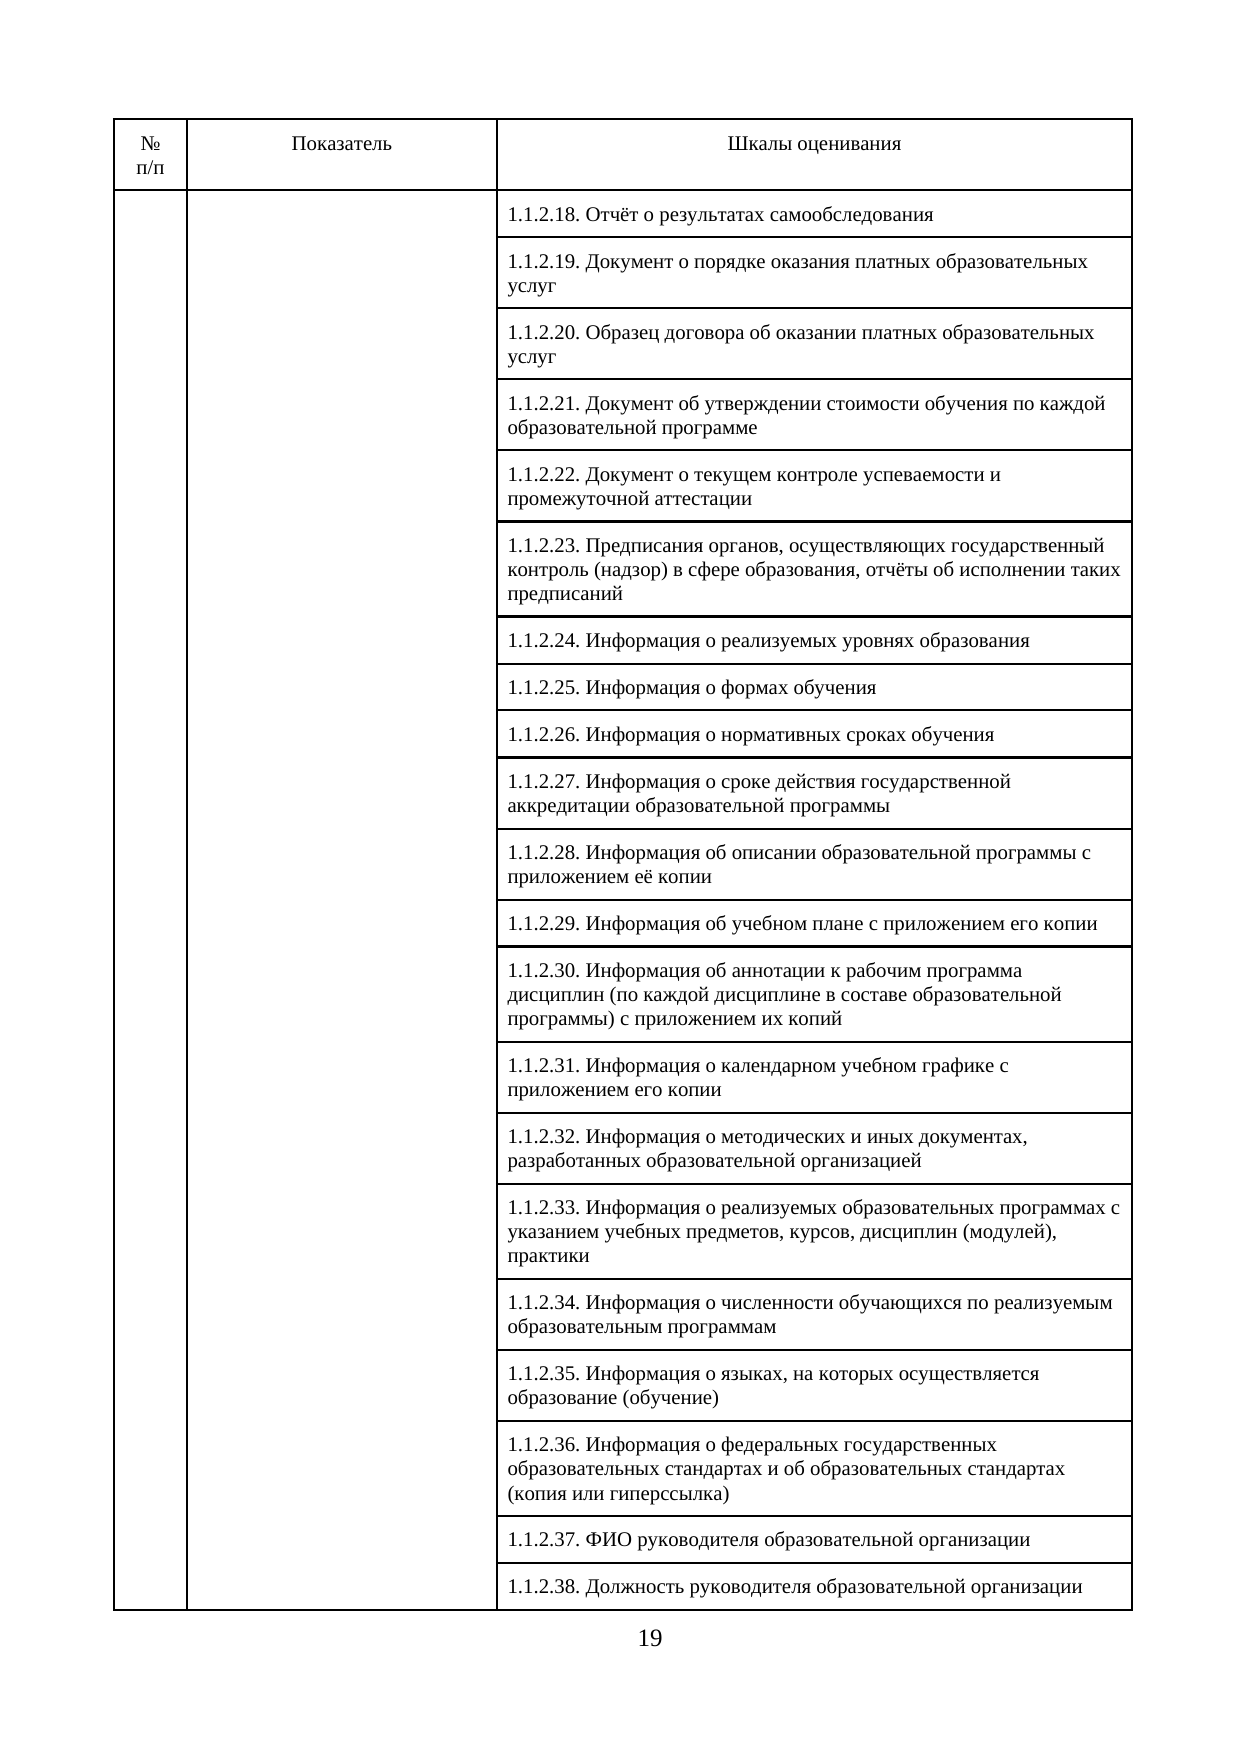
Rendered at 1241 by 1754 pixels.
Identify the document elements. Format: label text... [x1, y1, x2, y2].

table_cell 1.1.2.35. Информация о языках, на которых осуществляется образование (обучение) [498, 1351, 1131, 1420]
table_cell 1.1.2.36. Информация о федеральных государственных образовательных стандартах и об образовательных стандартах (копия или гиперссылка) [498, 1422, 1131, 1515]
table_cell 1.1.2.20. Образец договора об оказании платных образовательных услуг [498, 309, 1131, 378]
table_cell 1.1.2.30. Информация об аннотации к рабочим программа дисциплин (по каждой дисциплине в составе образовательной программы) с приложением их копий [498, 948, 1131, 1041]
table_header № п/п [115, 120, 186, 189]
table_cell 1.1.2.33. Информация о реализуемых образовательных программах с указанием учебных предметов, курсов, дисциплин (модулей), практики [498, 1185, 1131, 1278]
table_cell 1.1.2.38. Должность руководителя образовательной организации [498, 1564, 1131, 1609]
table_cell 1.1.2.21. Документ об утверждении стоимости обучения по каждой образовательной программе [498, 380, 1131, 449]
table_cell 1.1.2.24. Информация о реализуемых уровнях образования [498, 618, 1131, 662]
table_cell 1.1.2.22. Документ о текущем контроле успеваемости и промежуточной аттестации [498, 451, 1131, 520]
table_cell 1.1.2.19. Документ о порядке оказания платных образовательных услуг [498, 238, 1131, 307]
table_cell 1.1.2.18. Отчёт о результатах самообследования [498, 191, 1131, 236]
table_cell 1.1.2.32. Информация о методических и иных документах, разработанных образовательной организацией [498, 1114, 1131, 1183]
table_cell 1.1.2.26. Информация о нормативных сроках обучения [498, 711, 1131, 756]
table_cell 1.1.2.25. Информация о формах обучения [498, 665, 1131, 709]
table_cell 1.1.2.29. Информация об учебном плане с приложением его копии [498, 901, 1131, 945]
table_cell 1.1.2.31. Информация о календарном учебном графике с приложением его копии [498, 1043, 1131, 1112]
table_header Показатель [188, 120, 496, 189]
table_cell 1.1.2.23. Предписания органов, осуществляющих государственный контроль (надзор) в сфере образования, отчёты об исполнении таких предписаний [498, 523, 1131, 615]
table_header Шкалы оценивания [498, 120, 1131, 189]
table_cell 1.1.2.28. Информация об описании образовательной программы с приложением её копии [498, 830, 1131, 898]
table_cell 1.1.2.37. ФИО руководителя образовательной организации [498, 1517, 1131, 1562]
table_cell 1.1.2.27. Информация о сроке действия государственной аккредитации образовательной программы [498, 759, 1131, 827]
table_cell 1.1.2.34. Информация о численности обучающихся по реализуемым образовательным программам [498, 1280, 1131, 1349]
